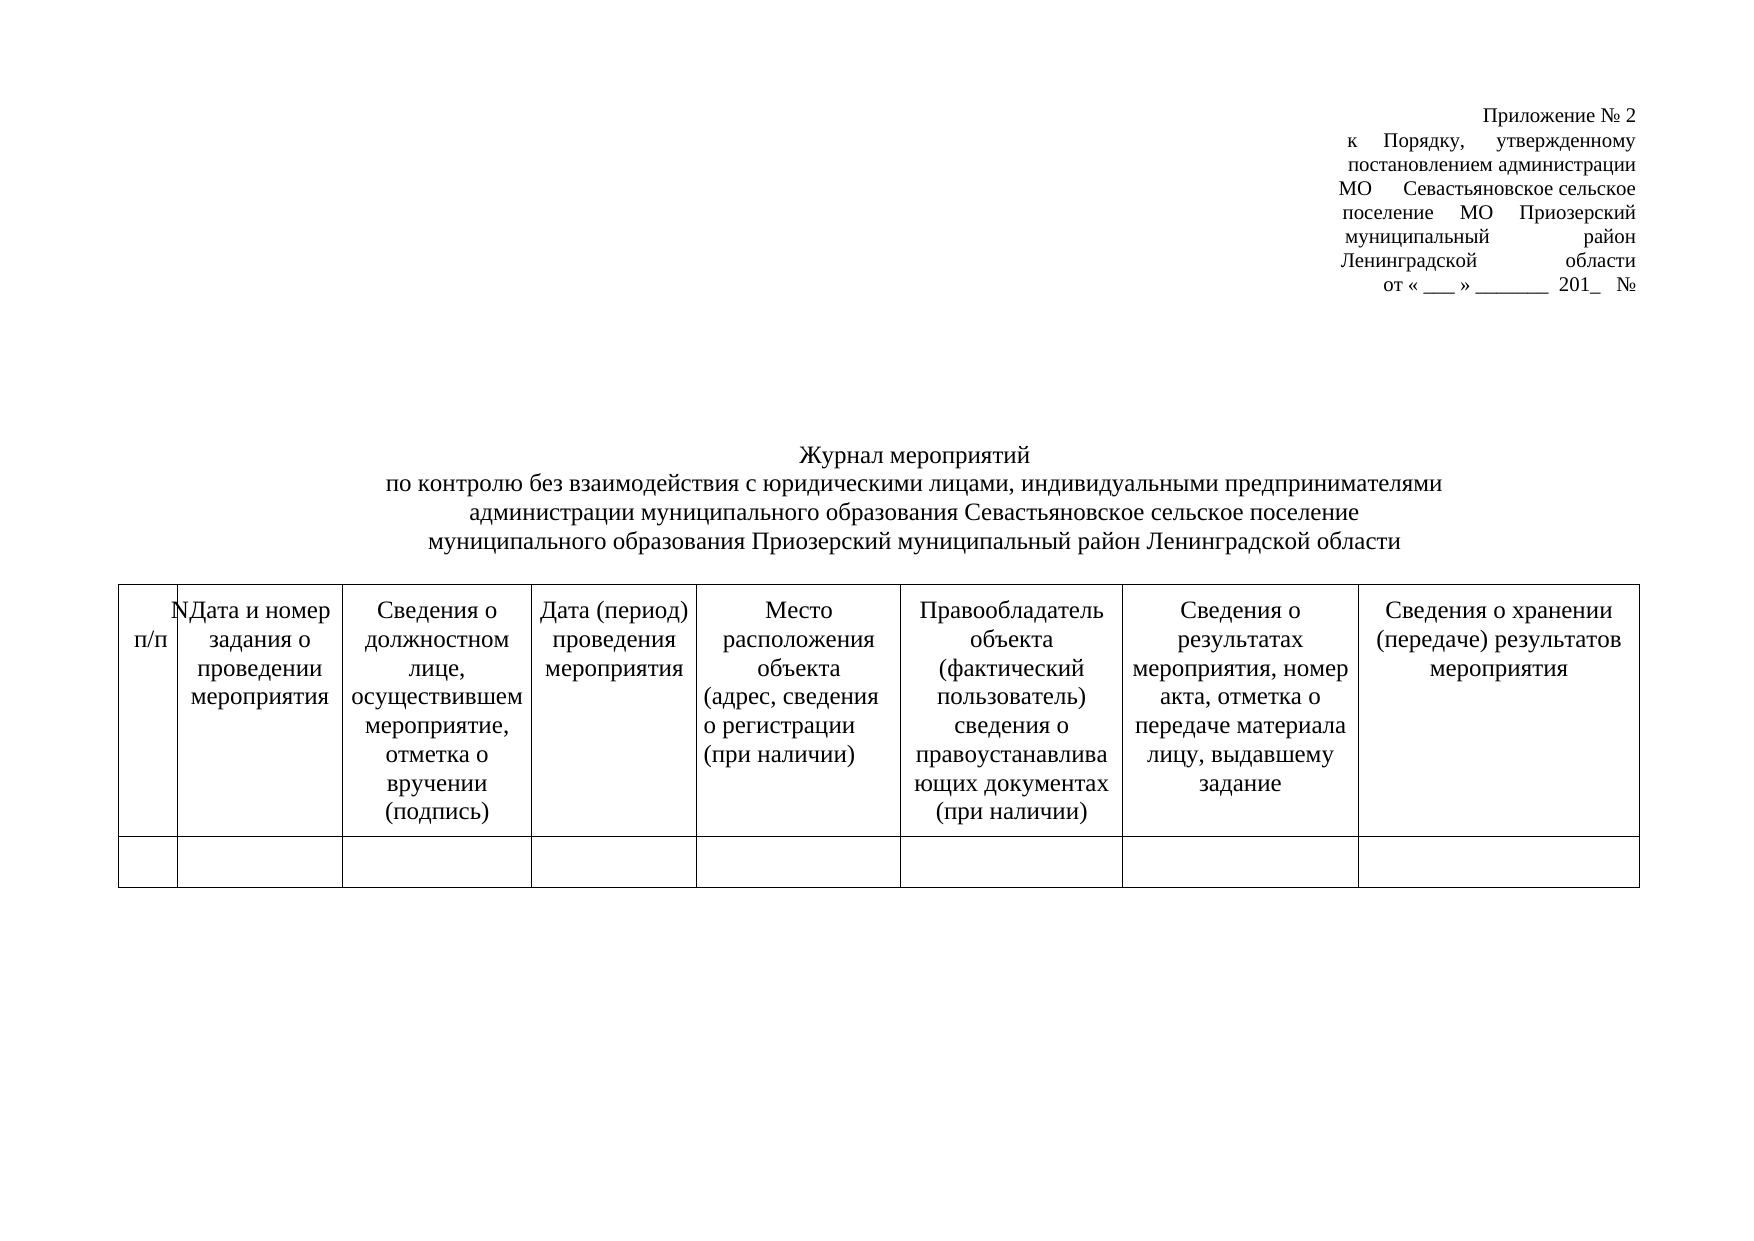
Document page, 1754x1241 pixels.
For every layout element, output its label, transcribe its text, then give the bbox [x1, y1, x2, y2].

text поселение МО Приозерский [118, 200, 1636, 224]
text Журнал мероприятий [118, 440, 1636, 468]
table_cell [697, 837, 900, 887]
table_header N п/п [119, 585, 177, 836]
table_header Место расположения объекта (адрес, сведения о регистрации (при наличии) [697, 585, 900, 836]
text по контролю без взаимодействия с юридическими лицами, индивидуальными предпринимателями [118, 468, 1636, 497]
table_cell [119, 837, 177, 887]
table_cell [901, 837, 1122, 887]
text МО Севастьяновское сельское [118, 176, 1636, 200]
table_cell [178, 837, 342, 887]
table_cell [343, 837, 531, 887]
text муниципального образования Приозерский муниципальный район Ленинградской области [118, 526, 1636, 555]
table_header Дата (период) проведения мероприятия [532, 585, 696, 836]
table_header Сведения о хранении (передаче) результатов мероприятия [1359, 585, 1639, 836]
table_header Сведения о должностном лице, осуществившем мероприятие, отметка о вручении (подпись) [343, 585, 531, 836]
text постановлением администрации [118, 152, 1636, 176]
table_cell [1359, 837, 1639, 887]
table_header Правообладатель объекта (фактический пользователь) сведения о правоустанавливающих документах (при наличии) [901, 585, 1122, 836]
text к Порядку, утвержденному [118, 127, 1636, 152]
text муниципальный район [118, 224, 1636, 248]
table_header Дата и номер задания о проведении мероприятия [178, 585, 342, 836]
text Ленинградской области [118, 248, 1636, 272]
table_cell [532, 837, 696, 887]
text Приложение № 2 [118, 103, 1636, 127]
table_cell [1123, 837, 1358, 887]
text администрации муниципального образования Севастьяновское сельское поселение [118, 497, 1636, 526]
table_header Сведения о результатах мероприятия, номер акта, отметка о передаче материала лицу, выдавшему задание [1123, 585, 1358, 836]
text от « ___ » _______ 201_ № [634, 272, 1636, 296]
